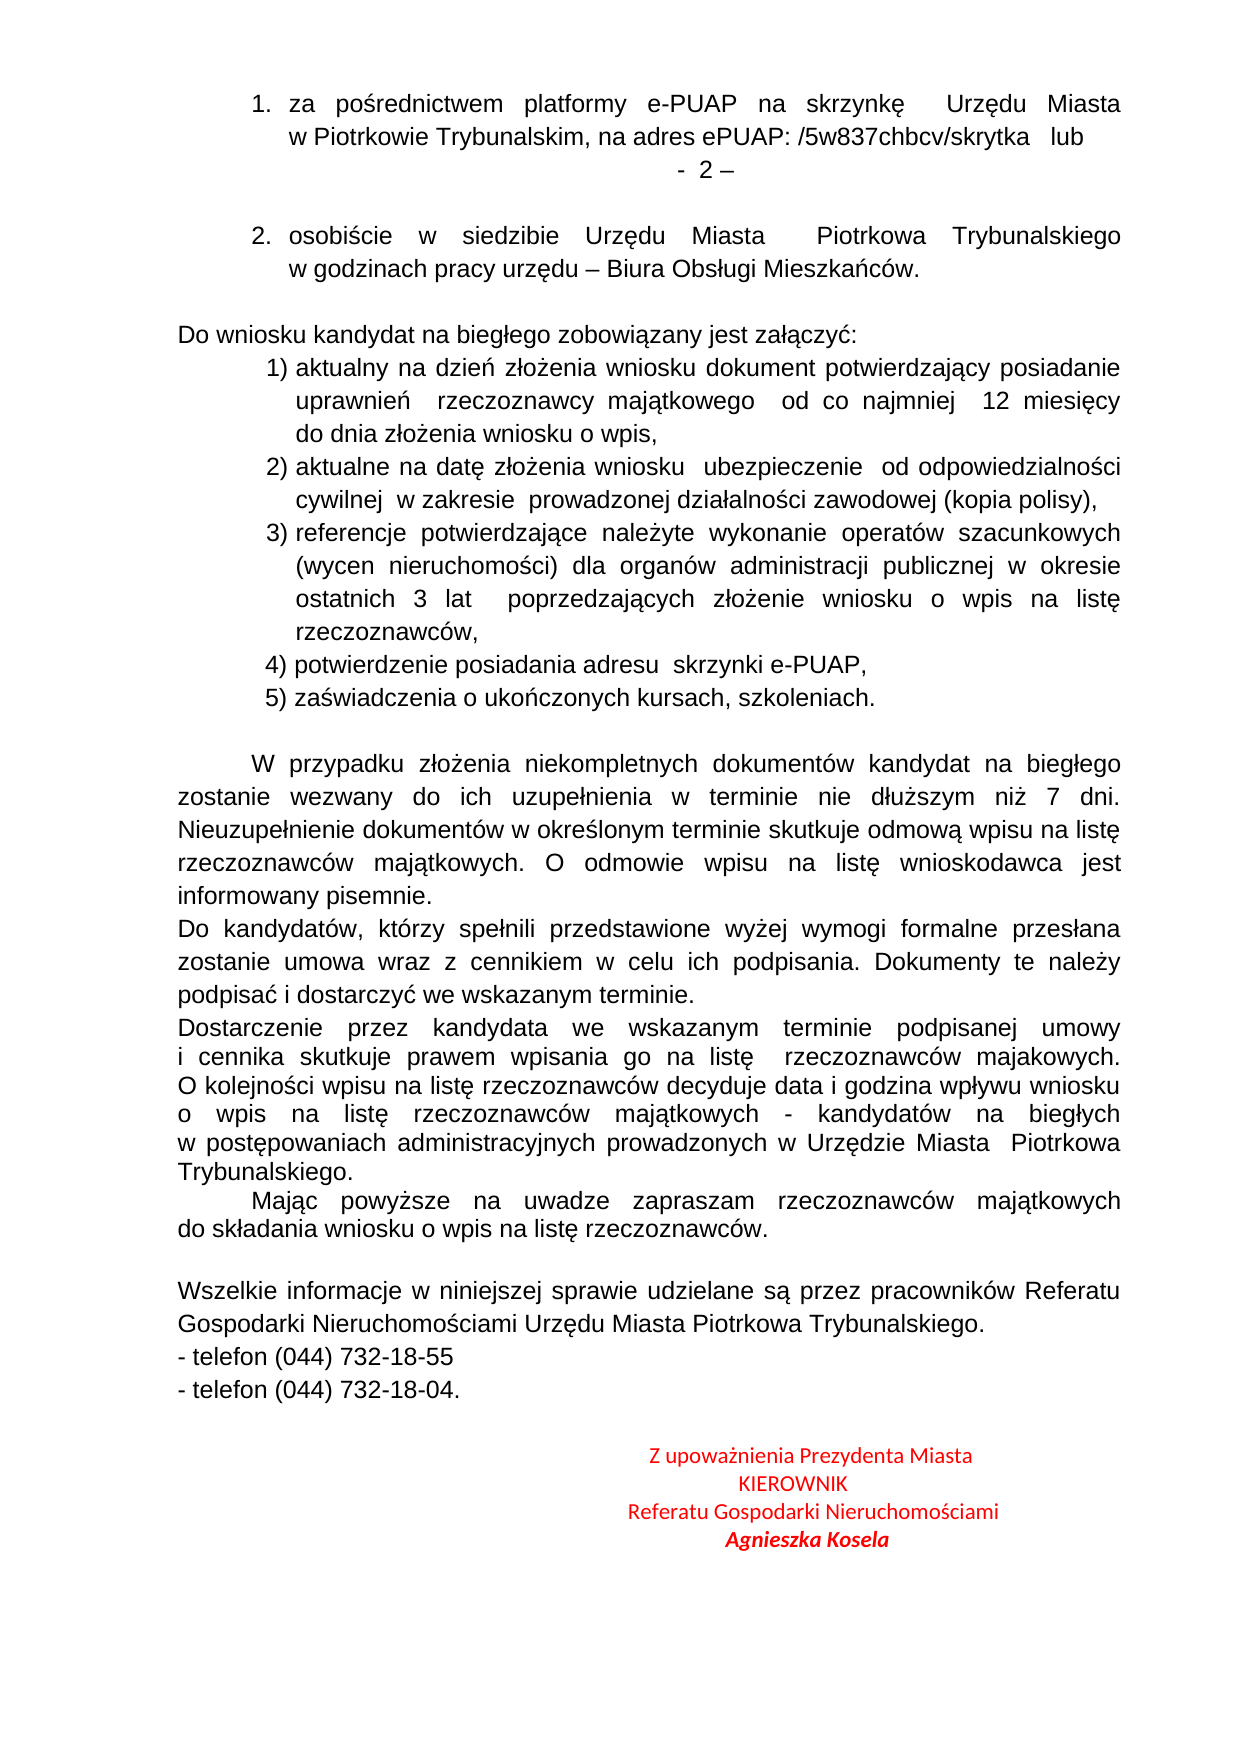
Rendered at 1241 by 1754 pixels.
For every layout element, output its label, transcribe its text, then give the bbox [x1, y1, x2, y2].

text 4) potwierdzenie posiadania adresu skrzynki e-PUAP, [251, 650, 1122, 679]
text Do wniosku kandydat na biegłego zobowiązany jest załączyć: [177, 320, 1122, 348]
list osobiście w siedzibie Urzędu Miasta Piotrkowa Trybunalskiego w godzinach pracy urzędu – Biura Obsługi Mieszkańców. [251, 221, 1122, 282]
text Do kandydatów, którzy spełnili przedstawione wyżej wymogi formalne przesłana zostanie umowa wraz z cennikiem w celu ich podpisania. Dokumenty te należy podpisać i dostarczyć we wskazanym terminie. [177, 914, 1122, 1009]
text KIEROWNIK [177, 1469, 1122, 1497]
text Referatu Gospodarki Nieruchomościami [177, 1497, 1122, 1525]
list referencje potwierdzające należyte wykonanie operatów szacunkowych (wycen nieruchomości) dla organów administracji publicznej w okresie ostatnich 3 lat poprzedzających złożenie wniosku o wpis na listę rzeczoznawców, [266, 518, 1122, 646]
text Agnieszka Kosela [177, 1525, 1122, 1553]
list za pośrednictwem platformy e-PUAP na skrzynkę Urzędu Miasta w Piotrkowie Trybunalskim, na adres ePUAP: /5w837chbcv/skrytka lub [251, 89, 1122, 150]
text Mając powyższe na uwadze zapraszam rzeczoznawców majątkowych do składania wniosku o wpis na listę rzeczoznawców. [177, 1186, 1122, 1243]
text - telefon (044) 732-18-55 [177, 1342, 1122, 1371]
list - 2 – [288, 155, 1122, 183]
list aktualne na datę złożenia wniosku ubezpieczenie od odpowiedzialności cywilnej w zakresie prowadzonej działalności zawodowej (kopia polisy), [266, 452, 1122, 514]
list aktualny na dzień złożenia wniosku dokument potwierdzający posiadanie uprawnień rzeczoznawcy majątkowego od co najmniej 12 miesięcy do dnia złożenia wniosku o wpis, [266, 353, 1122, 448]
text - telefon (044) 732-18-04. [177, 1375, 1122, 1404]
text W przypadku złożenia niekompletnych dokumentów kandydat na biegłego zostanie wezwany do ich uzupełnienia w terminie nie dłuższym niż 7 dni. Nieuzupełnienie dokumentów w określonym terminie skutkuje odmową wpisu na listę rzeczoznawców majątkowych. O odmowie wpisu na listę wnioskodawca jest informowany pisemnie. [177, 749, 1122, 910]
text Wszelkie informacje w niniejszej sprawie udzielane są przez pracowników Referatu Gospodarki Nieruchomościami Urzędu Miasta Piotrkowa Trybunalskiego. [177, 1276, 1122, 1338]
text Dostarczenie przez kandydata we wskazanym terminie podpisanej umowy i cennika skutkuje prawem wpisania go na listę rzeczoznawców majakowych. O kolejności wpisu na listę rzeczoznawców decyduje data i godzina wpływu wniosku o wpis na listę rzeczoznawców majątkowych - kandydatów na biegłych w postępowaniach administracyjnych prowadzonych w Urzędzie Miasta Piotrkowa Trybunalskiego. [177, 1013, 1122, 1186]
text Z upoważnienia Prezydenta Miasta [177, 1441, 1122, 1469]
text 5) zaświadczenia o ukończonych kursach, szkoleniach. [251, 683, 1122, 712]
